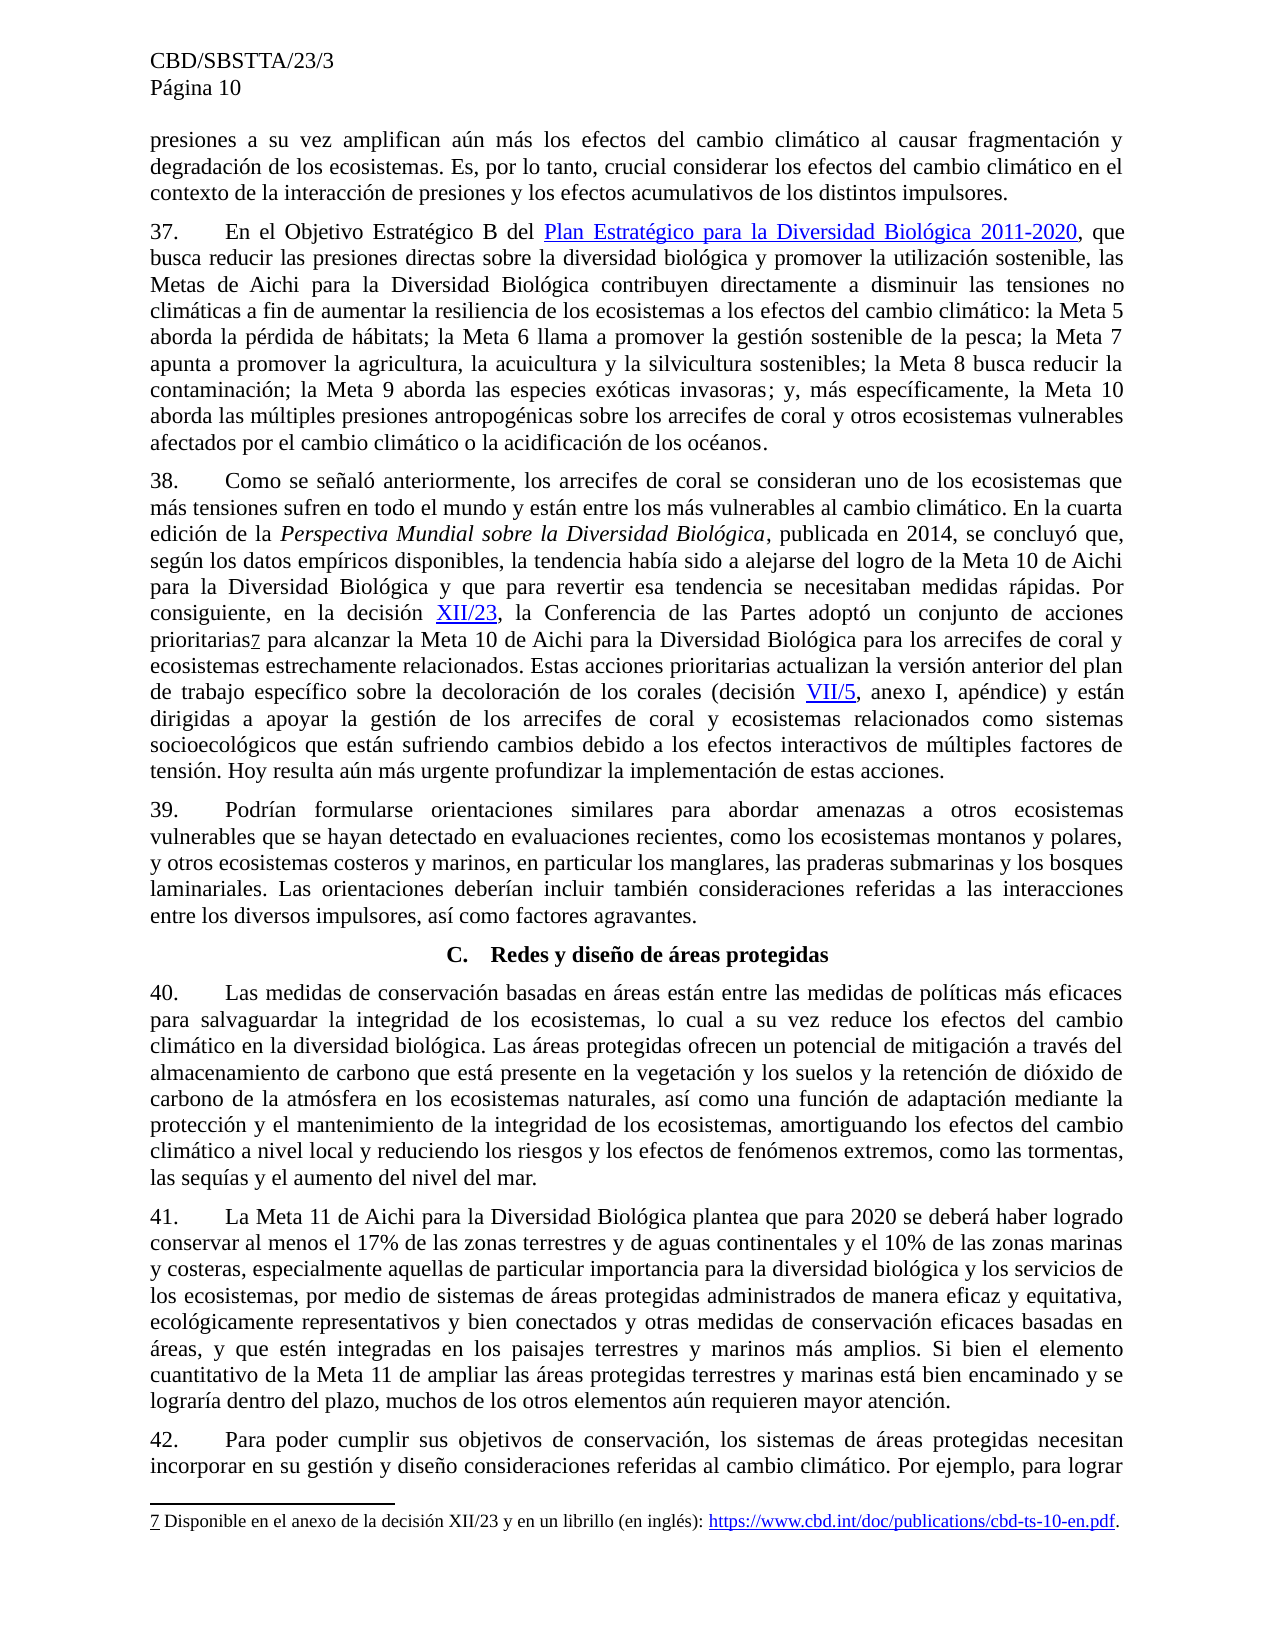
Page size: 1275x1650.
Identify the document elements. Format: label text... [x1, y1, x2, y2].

list Como se señaló anteriormente, los arrecifes de coral se consideran uno de los ecosistemas que más tensiones sufren en todo el mundo y están entre los más vulnerables al cambio climático. En la cuarta edición de la Perspectiva Mundial sobre la Diversidad Biológica, publicada en 2014, se concluyó que, según los datos empíricos disponibles, la tendencia había sido a alejarse del logro de la Meta 10 de Aichi para la Diversidad Biológica y que para revertir esa tendencia se necesitaban medidas rápidas. Por consiguiente, en la decisión XII/23, la Conferencia de las Partes adoptó un conjunto de acciones prioritarias para alcanzar la Meta 10 de Aichi para la Diversidad Biológica para los arrecifes de coral y ecosistemas estrechamente relacionados. Estas acciones prioritarias actualizan la versión anterior del plan de trabajo específico sobre la decoloración de los corales (decisión VII/5, anexo I, apéndice) y están dirigidas a apoyar la gestión de los arrecifes de coral y ecosistemas relacionados como sistemas socioecológicos que están sufriendo cambios debido a los efectos interactivos de múltiples factores de tensión. Hoy resulta aún más urgente profundizar la implementación de estas acciones. [150, 468, 1125, 784]
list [150, 126, 1125, 205]
list Las medidas de conservación basadas en áreas están entre las medidas de políticas más eficaces para salvaguardar la integridad de los ecosistemas, lo cual a su vez reduce los efectos del cambio climático en la diversidad biológica. Las áreas protegidas ofrecen un potencial de mitigación a través del almacenamiento de carbono que está presente en la vegetación y los suelos y la retención de dióxido de carbono de la atmósfera en los ecosistemas naturales, así como una función de adaptación mediante la protección y el mantenimiento de la integridad de los ecosistemas, amortiguando los efectos del cambio climático a nivel local y reduciendo los riesgos y los efectos de fenómenos extremos, como las tormentas, las sequías y el aumento del nivel del mar. [150, 979, 1125, 1190]
list La Meta 11 de Aichi para la Diversidad Biológica plantea que para 2020 se deberá haber logrado conservar al menos el 17% de las zonas terrestres y de aguas continentales y el 10% de las zonas marinas y costeras, especialmente aquellas de particular importancia para la diversidad biológica y los servicios de los ecosistemas, por medio de sistemas de áreas protegidas administrados de manera eficaz y equitativa, ecológicamente representativos y bien conectados y otras medidas de conservación eficaces basadas en áreas, y que estén integradas en los paisajes terrestres y marinos más amplios. Si bien el elemento cuantitativo de la Meta 11 de ampliar las áreas protegidas terrestres y marinas está bien encaminado y se lograría dentro del plazo, muchos de los otros elementos aún requieren mayor atención. [150, 1203, 1125, 1414]
list En el Objetivo Estratégico B del Plan Estratégico para la Diversidad Biológica 2011-2020, que busca reducir las presiones directas sobre la diversidad biológica y promover la utilización sostenible, las Metas de Aichi para la Diversidad Biológica contribuyen directamente a disminuir las tensiones no climáticas a fin de aumentar la resiliencia de los ecosistemas a los efectos del cambio climático: la Meta 5 aborda la pérdida de hábitats; la Meta 6 llama a promover la gestión sostenible de la pesca; la Meta 7 apunta a promover la agricultura, la acuicultura y la silvicultura sostenibles; la Meta 8 busca reducir la contaminación; la Meta 9 aborda las especies exóticas invasoras; y, más específicamente, la Meta 10 aborda las múltiples presiones antropogénicas sobre los arrecifes de coral y otros ecosistemas vulnerables afectados por el cambio climático o la acidificación de los océanos. [150, 218, 1125, 455]
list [150, 1426, 1125, 1479]
list Podrían formularse orientaciones similares para abordar amenazas a otros ecosistemas vulnerables que se hayan detectado en evaluaciones recientes, como los ecosistemas montanos y polares, y otros ecosistemas costeros y marinos, en particular los manglares, las praderas submarinas y los bosques laminariales. Las orientaciones deberían incluir también consideraciones referidas a las interacciones entre los diversos impulsores, así como factores agravantes. [150, 796, 1125, 928]
subtitle C. Redes y diseño de áreas protegidas [150, 941, 1125, 967]
